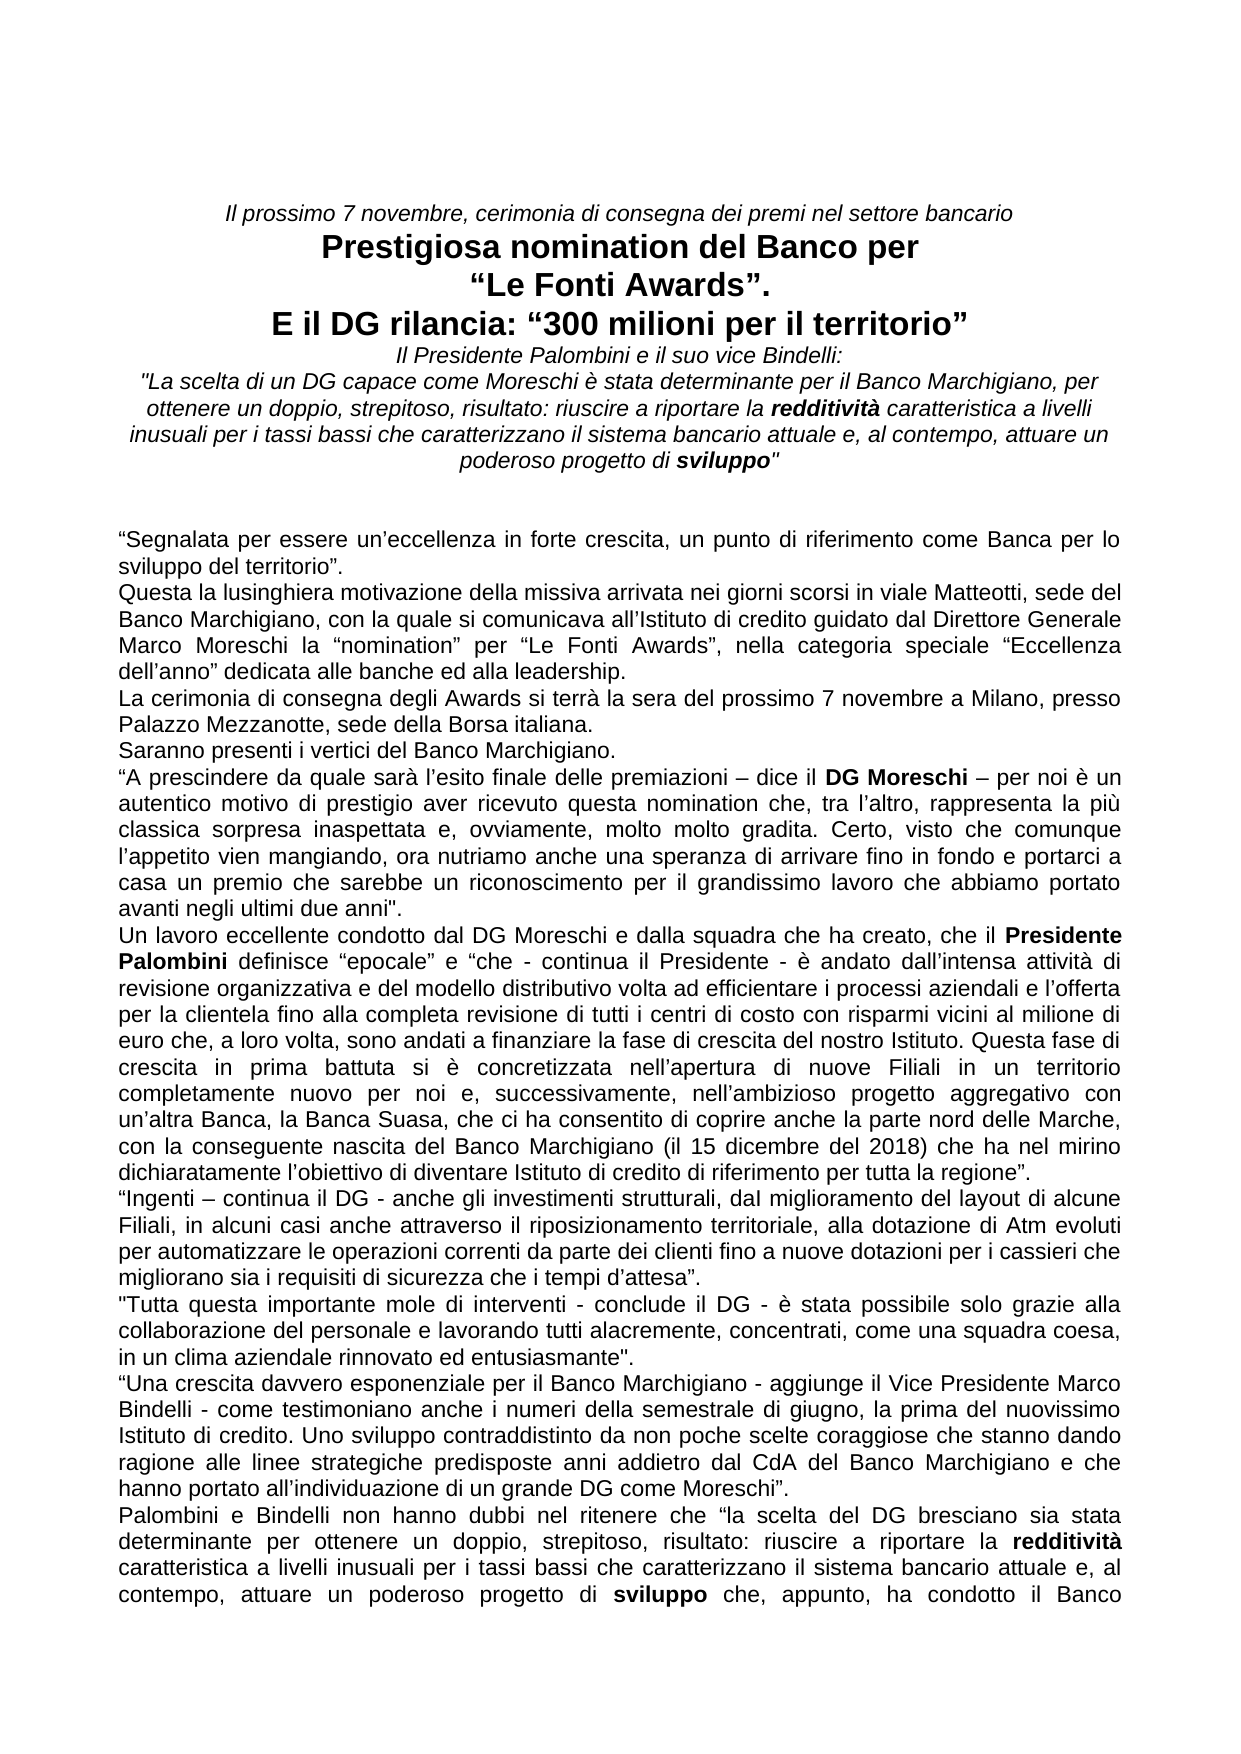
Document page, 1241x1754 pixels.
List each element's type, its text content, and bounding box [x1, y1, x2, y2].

text Prestigiosa nomination del Banco per [118, 227, 1122, 265]
text "Tutta questa importante mole di interventi - conclude il DG - è stata possibile solo grazie alla collaborazione del personale e lavorando tutti alacremente, concentrati, come una squadra coesa, in un clima aziendale rinnovato ed entusiasmante". [118, 1291, 1122, 1370]
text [118, 1502, 1122, 1607]
text Questa la lusinghiera motivazione della missiva arrivata nei giorni scorsi in viale Matteotti, sede del Banco Marchigiano, con la quale si comunicava all’Istituto di credito guidato dal Direttore Generale Marco Moreschi la “nomination” per “Le Fonti Awards”, nella categoria speciale “Eccellenza dell’anno” dedicata alle banche ed alla leadership. [118, 579, 1122, 684]
text “Le Fonti Awards”. [118, 265, 1122, 303]
text Un lavoro eccellente condotto dal DG Moreschi e dalla squadra che ha creato, che il Presidente Palombini definisce “epocale” e “che - continua il Presidente - è andato dall’intensa attività di revisione organizzativa e del modello distributivo volta ad efficientare i processi aziendali e l’offerta per la clientela fino alla completa revisione di tutti i centri di costo con risparmi vicini al milione di euro che, a loro volta, sono andati a finanziare la fase di crescita del nostro Istituto. Questa fase di crescita in prima battuta si è concretizzata nell’apertura di nuove Filiali in un territorio completamente nuovo per noi e, successivamente, nell’ambizioso progetto aggregativo con un’altra Banca, la Banca Suasa, che ci ha consentito di coprire anche la parte nord delle Marche, con la conseguente nascita del Banco Marchigiano (il 15 dicembre del 2018) che ha nel mirino dichiaratamente l’obiettivo di diventare Istituto di credito di riferimento per tutta la regione”. [118, 922, 1122, 1185]
text “Segnalata per essere un’eccellenza in forte crescita, un punto di riferimento come Banca per lo sviluppo del territorio”. [118, 526, 1122, 579]
text “Una crescita davvero esponenziale per il Banco Marchigiano - aggiunge il Vice Presidente Marco Bindelli - come testimoniano anche i numeri della semestrale di giugno, la prima del nuovissimo Istituto di credito. Uno sviluppo contraddistinto da non poche scelte coraggiose che stanno dando ragione alle linee strategiche predisposte anni addietro dal CdA del Banco Marchigiano e che hanno portato all’individuazione di un grande DG come Moreschi”. [118, 1370, 1122, 1502]
text "La scelta di un DG capace come Moreschi è stata determinante per il Banco Marchigiano, per ottenere un doppio, strepitoso, risultato: riuscire a riportare la redditività caratteristica a livelli inusuali per i tassi bassi che caratterizzano il sistema bancario attuale e, al contempo, attuare un poderoso progetto di sviluppo" [118, 368, 1122, 474]
text La cerimonia di consegna degli Awards si terrà la sera del prossimo 7 novembre a Milano, presso Palazzo Mezzanotte, sede della Borsa italiana. [118, 684, 1122, 737]
text Il prossimo 7 novembre, cerimonia di consegna dei premi nel settore bancario [118, 200, 1122, 227]
text “Ingenti – continua il DG - anche gli investimenti strutturali, daI miglioramento del layout di alcune Filiali, in alcuni casi anche attraverso il riposizionamento territoriale, alla dotazione di Atm evoluti per automatizzare le operazioni correnti da parte dei clienti fino a nuove dotazioni per i cassieri che migliorano sia i requisiti di sicurezza che i tempi d’attesa”. [118, 1185, 1122, 1291]
text “A prescindere da quale sarà l’esito finale delle premiazioni – dice il DG Moreschi – per noi è un autentico motivo di prestigio aver ricevuto questa nomination che, tra l’altro, rappresenta la più classica sorpresa inaspettata e, ovviamente, molto molto gradita. Certo, visto che comunque l’appetito vien mangiando, ora nutriamo anche una speranza di arrivare fino in fondo e portarci a casa un premio che sarebbe un riconoscimento per il grandissimo lavoro che abbiamo portato avanti negli ultimi due anni". [118, 764, 1122, 922]
text E il DG rilancia: “300 milioni per il territorio” [118, 303, 1122, 342]
text Saranno presenti i vertici del Banco Marchigiano. [118, 737, 1122, 764]
text Il Presidente Palombini e il suo vice Bindelli: [118, 342, 1122, 368]
